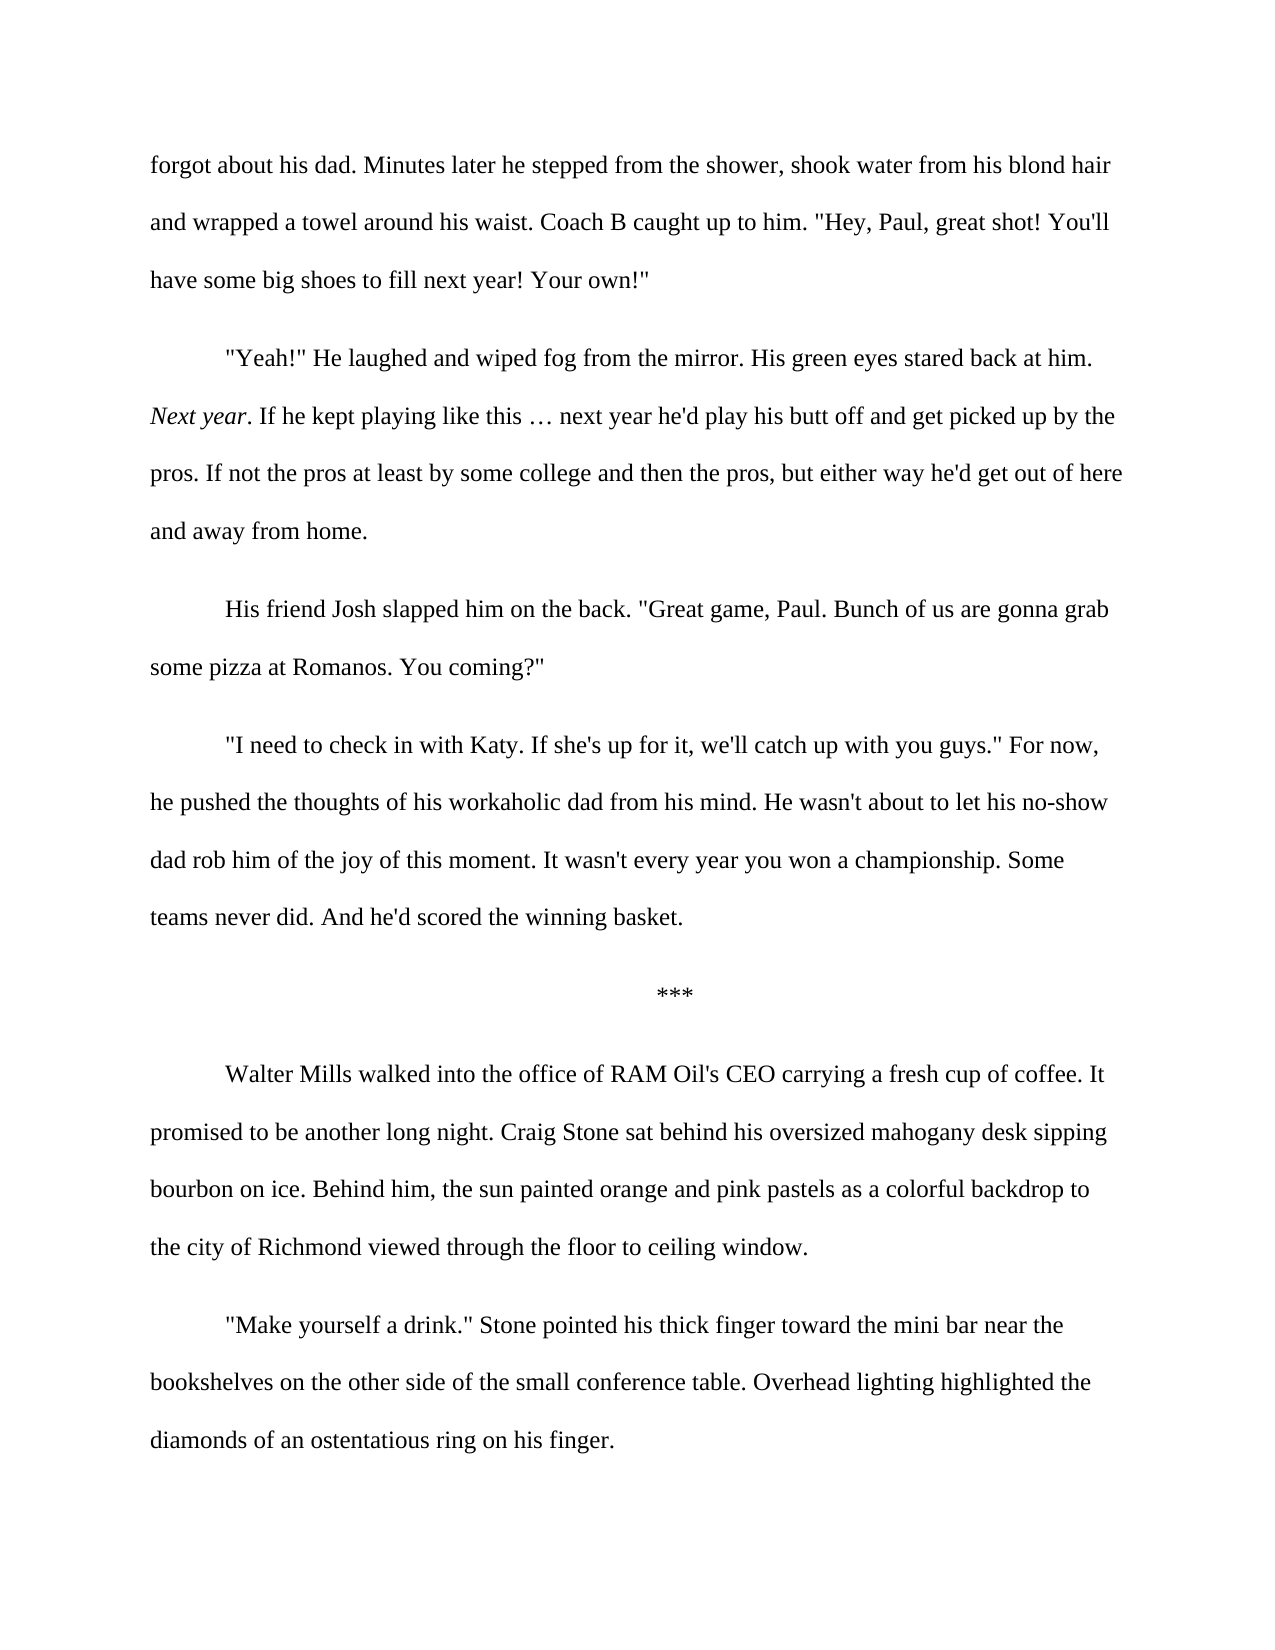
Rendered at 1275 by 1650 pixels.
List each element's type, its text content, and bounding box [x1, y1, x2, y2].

text "Make yourself a drink." Stone pointed his thick finger toward the mini bar near the bookshelves on the other side of the small conference table. Overhead lighting highlighted the diamonds of an ostentatious ring on his finger. [150, 1310, 1125, 1454]
text "Yeah!" He laughed and wiped fog from the mirror. His green eyes stared back at him. Next year. If he kept playing like this … next year he'd play his butt off and get picked up by the pros. If not the pros at least by some college and then the pros, but either way he'd get out of here and away from home. [150, 343, 1125, 544]
text His friend Josh slapped him on the back. "Great game, Paul. Bunch of us are gonna grab some pizza at Romanos. You coming?" [150, 594, 1125, 680]
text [150, 150, 1125, 294]
text *** [150, 981, 1125, 1009]
text "I need to check in with Katy. If she's up for it, we'll catch up with you guys." For now, he pushed the thoughts of his workaholic dad from his mind. He wasn't about to let his no-show dad rob him of the joy of this moment. It wasn't every year you won a championship. Some teams never did. And he'd scored the winning basket. [150, 730, 1125, 931]
text Walter Mills walked into the office of RAM Oil's CEO carrying a fresh cup of coffee. It promised to be another long night. Craig Stone sat behind his oversized mahogany desk sipping bourbon on ice. Behind him, the sun painted orange and pink pastels as a colorful backdrop to the city of Richmond viewed through the floor to ceiling window. [150, 1059, 1125, 1260]
